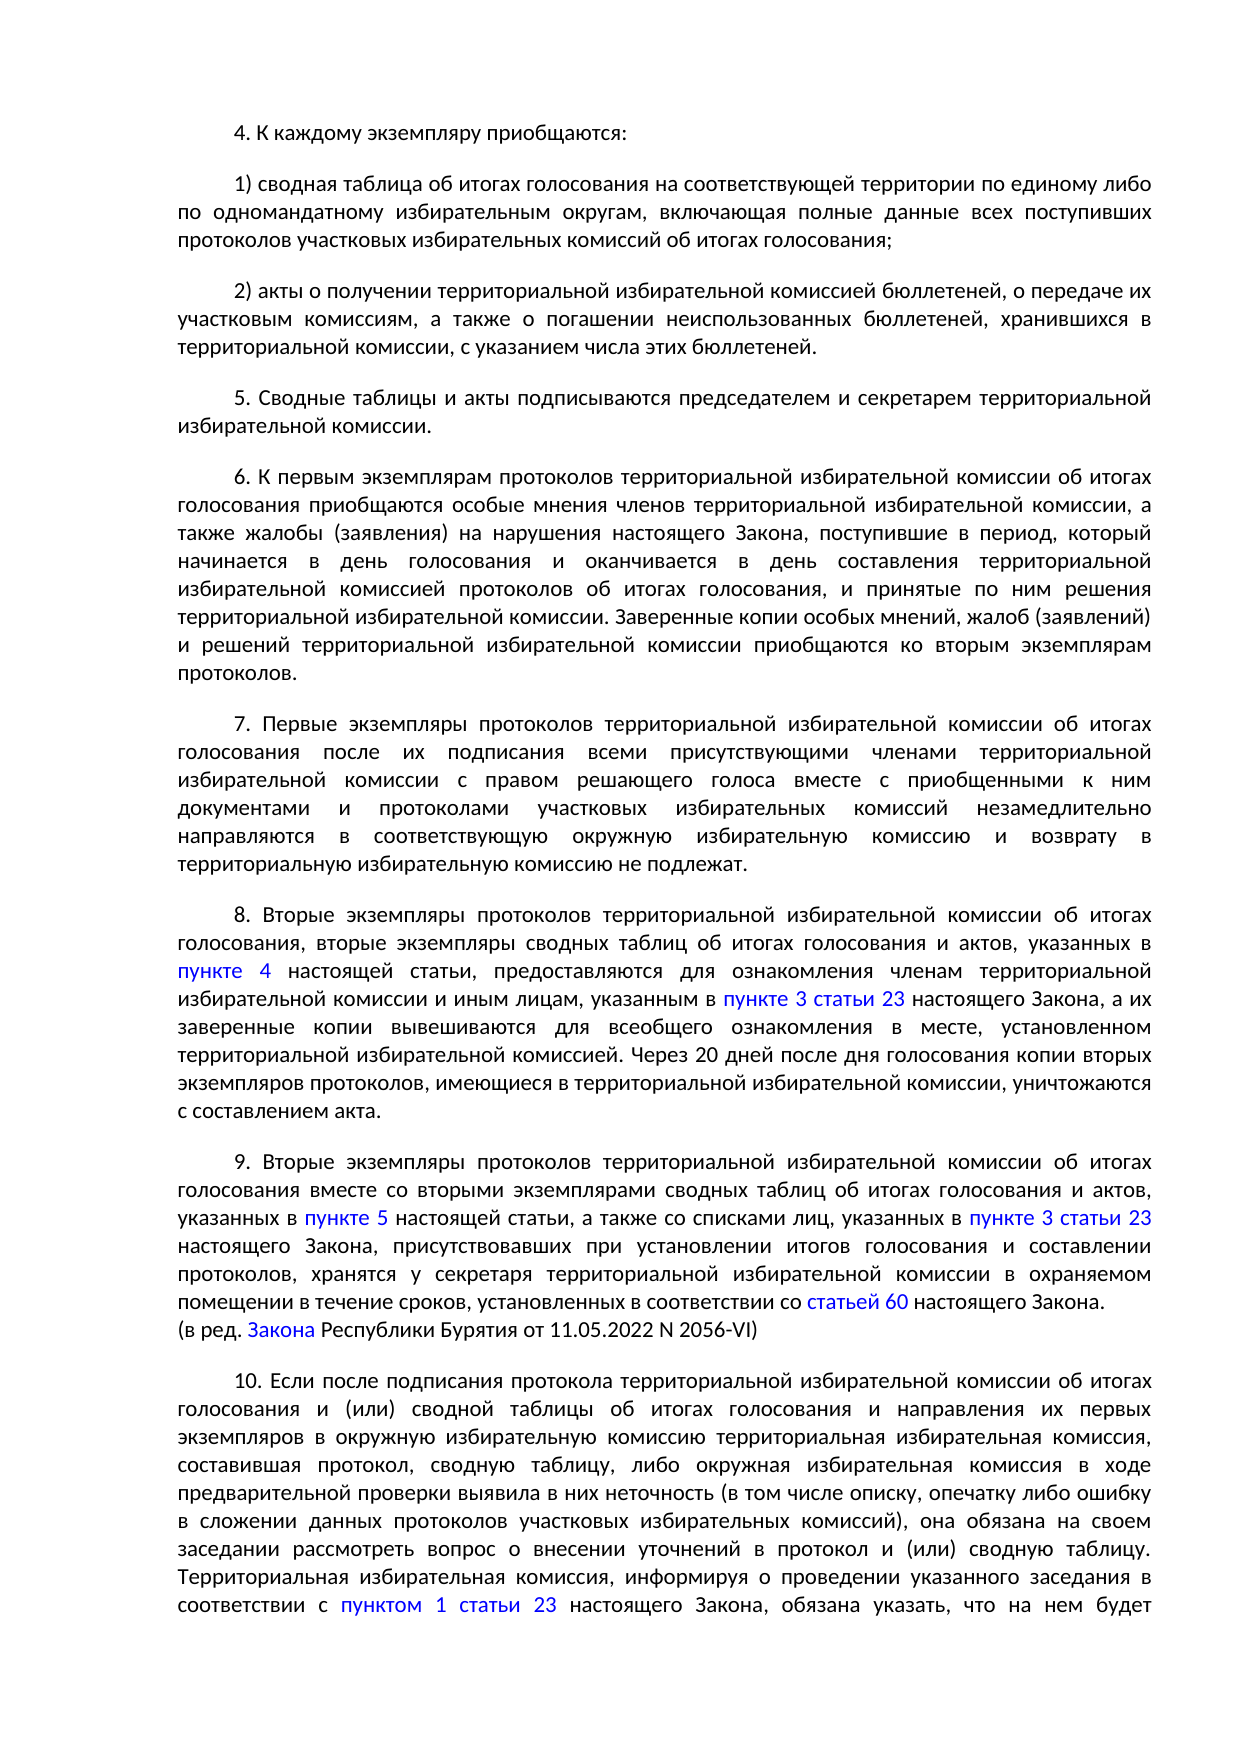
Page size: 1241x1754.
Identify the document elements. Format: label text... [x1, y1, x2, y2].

text 5. Сводные таблицы и акты подписываются председателем и секретарем территориальной избирательной комиссии. [177, 383, 1152, 439]
text 1) сводная таблица об итогах голосования на соответствующей территории по единому либо по одномандатному избирательным округам, включающая полные данные всех поступивших протоколов участковых избирательных комиссий об итогах голосования; [177, 169, 1152, 253]
text 4. К каждому экземпляру приобщаются: [177, 118, 1152, 146]
text 6. К первым экземплярам протоколов территориальной избирательной комиссии об итогах голосования приобщаются особые мнения членов территориальной избирательной комиссии, а также жалобы (заявления) на нарушения настоящего Закона, поступившие в период, который начинается в день голосования и оканчивается в день составления территориальной избирательной комиссией протоколов об итогах голосования, и принятые по ним решения территориальной избирательной комиссии. Заверенные копии особых мнений, жалоб (заявлений) и решений территориальной избирательной комиссии приобщаются ко вторым экземплярам протоколов. [177, 462, 1152, 686]
text 9. Вторые экземпляры протоколов территориальной избирательной комиссии об итогах голосования вместе со вторыми экземплярами сводных таблиц об итогах голосования и актов, указанных в пункте 5 настоящей статьи, а также со списками лиц, указанных в пункте 3 статьи 23 настоящего Закона, присутствовавших при установлении итогов голосования и составлении протоколов, хранятся у секретаря территориальной избирательной комиссии в охраняемом помещении в течение сроков, установленных в соответствии со статьей 60 настоящего Закона. [177, 1147, 1152, 1315]
text (в ред. Закона Республики Бурятия от 11.05.2022 N 2056-VI) [177, 1315, 1152, 1343]
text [177, 1366, 1152, 1618]
text 2) акты о получении территориальной избирательной комиссией бюллетеней, о передаче их участковым комиссиям, а также о погашении неиспользованных бюллетеней, хранившихся в территориальной комиссии, с указанием числа этих бюллетеней. [177, 276, 1152, 360]
text 7. Первые экземпляры протоколов территориальной избирательной комиссии об итогах голосования после их подписания всеми присутствующими членами территориальной избирательной комиссии с правом решающего голоса вместе с приобщенными к ним документами и протоколами участковых избирательных комиссий незамедлительно направляются в соответствующую окружную избирательную комиссию и возврату в территориальную избирательную комиссию не подлежат. [177, 709, 1152, 877]
text 8. Вторые экземпляры протоколов территориальной избирательной комиссии об итогах голосования, вторые экземпляры сводных таблиц об итогах голосования и актов, указанных в пункте 4 настоящей статьи, предоставляются для ознакомления членам территориальной избирательной комиссии и иным лицам, указанным в пункте 3 статьи 23 настоящего Закона, а их заверенные копии вывешиваются для всеобщего ознакомления в месте, установленном территориальной избирательной комиссией. Через 20 дней после дня голосования копии вторых экземпляров протоколов, имеющиеся в территориальной избирательной комиссии, уничтожаются с составлением акта. [177, 900, 1152, 1124]
